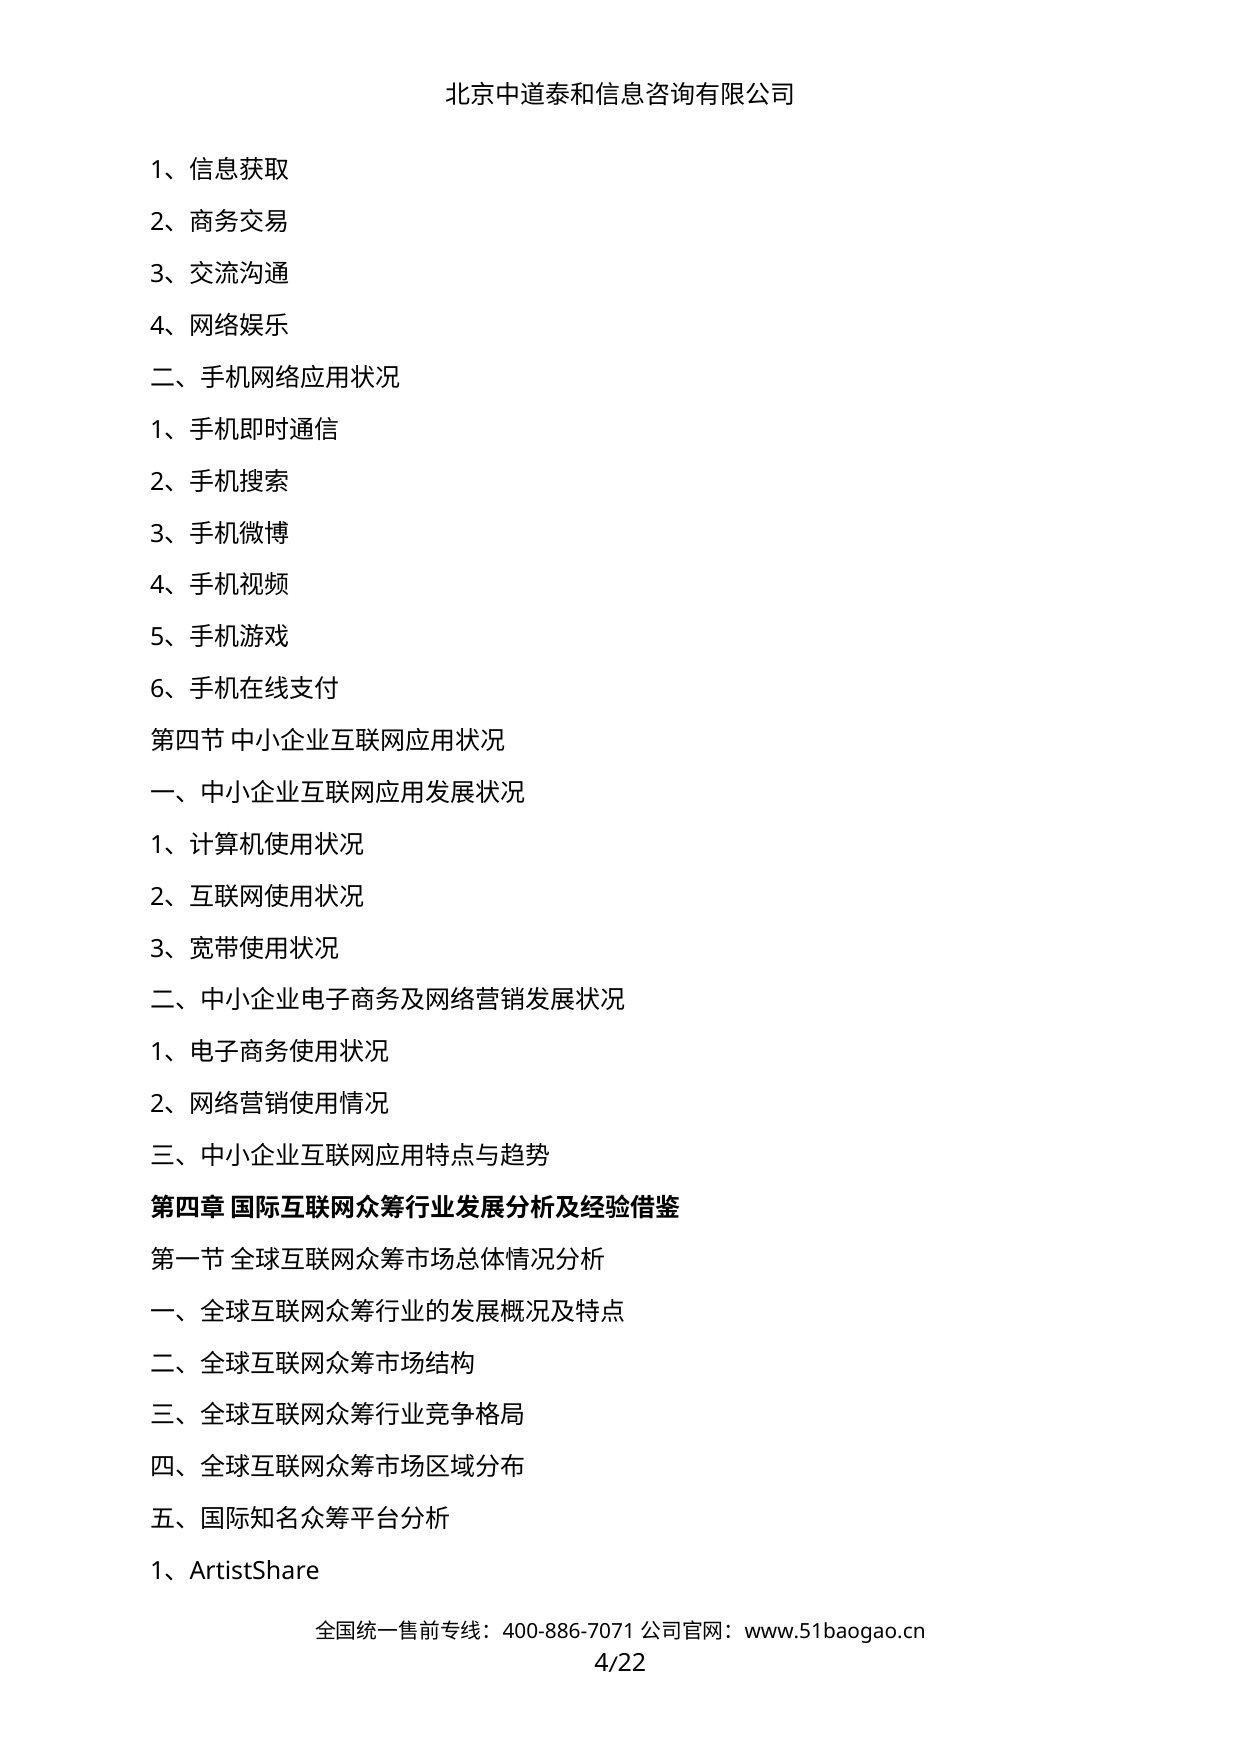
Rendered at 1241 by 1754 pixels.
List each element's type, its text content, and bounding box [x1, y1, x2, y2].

text 3、宽带使用状况 [150, 928, 1090, 964]
text 五、国际知名众筹平台分析 [150, 1499, 1090, 1535]
text 1、ArtistShare [150, 1551, 1090, 1587]
text 第一节 全球互联网众筹市场总体情况分析 [150, 1239, 1090, 1276]
text 6、手机在线支付 [150, 669, 1090, 705]
text 三、中小企业互联网应用特点与趋势 [150, 1136, 1090, 1172]
text 4、手机视频 [150, 565, 1090, 601]
text 2、商务交易 [150, 202, 1090, 238]
text 第四章 国际互联网众筹行业发展分析及经验借鉴 [150, 1187, 1090, 1224]
text 三、全球互联网众筹行业竞争格局 [150, 1395, 1090, 1431]
text 2、互联网使用状况 [150, 876, 1090, 912]
text 二、手机网络应用状况 [150, 357, 1090, 394]
text 2、网络营销使用情况 [150, 1084, 1090, 1120]
text 一、全球互联网众筹行业的发展概况及特点 [150, 1291, 1090, 1327]
text 一、中小企业互联网应用发展状况 [150, 772, 1090, 809]
text 4、网络娱乐 [150, 306, 1090, 342]
text 5、手机游戏 [150, 617, 1090, 653]
text 1、信息获取 [150, 150, 1090, 186]
text 四、全球互联网众筹市场区域分布 [150, 1447, 1090, 1483]
text 1、计算机使用状况 [150, 824, 1090, 861]
text 3、手机微博 [150, 513, 1090, 549]
text 2、手机搜索 [150, 461, 1090, 497]
text 1、手机即时通信 [150, 409, 1090, 446]
text 第四节 中小企业互联网应用状况 [150, 721, 1090, 757]
text 1、电子商务使用状况 [150, 1032, 1090, 1068]
text 3、交流沟通 [150, 254, 1090, 290]
text 二、全球互联网众筹市场结构 [150, 1343, 1090, 1379]
text 二、中小企业电子商务及网络营销发展状况 [150, 980, 1090, 1016]
